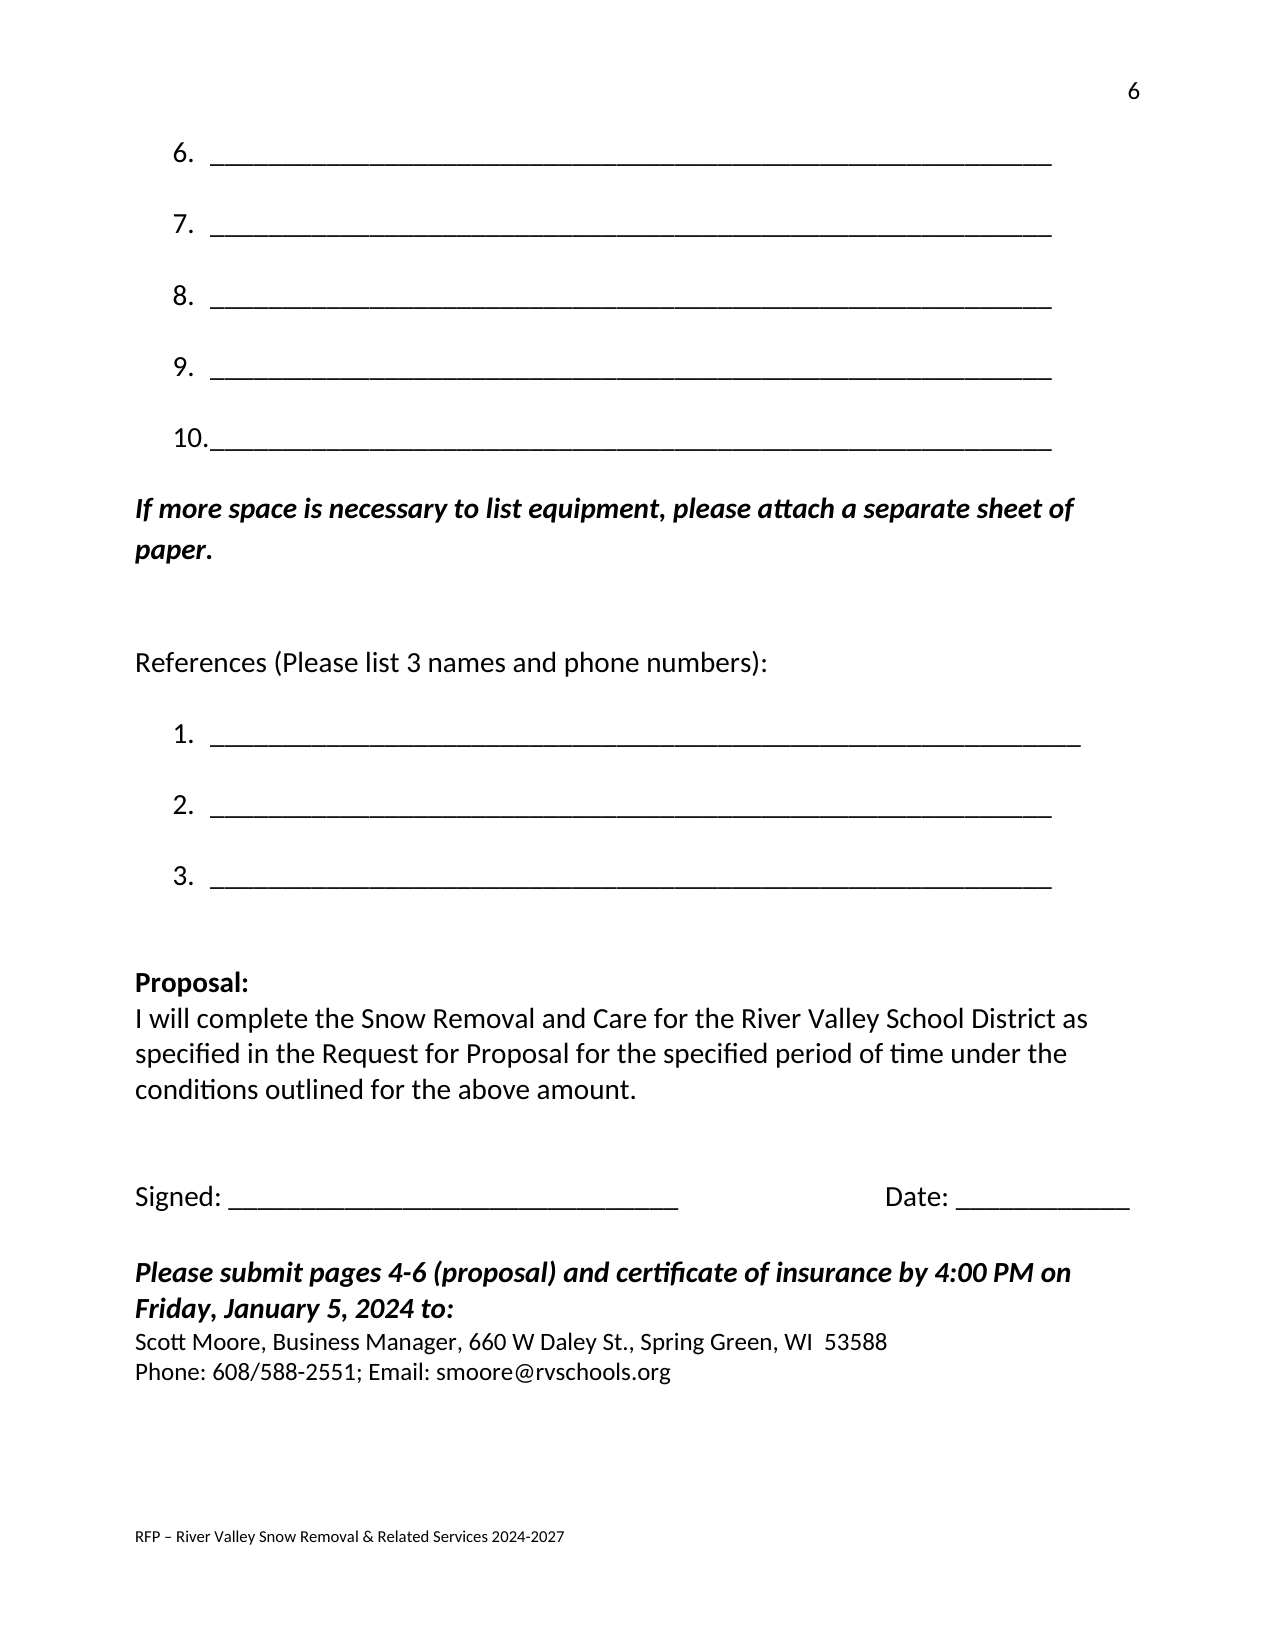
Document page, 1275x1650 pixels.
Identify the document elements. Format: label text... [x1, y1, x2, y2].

text Proposal: [135, 964, 1140, 1000]
text I will complete the Snow Removal and Care for the River Valley School District as specified in the Request for Proposal for the specified period of time under the conditions outlined for the above amount. [135, 1000, 1140, 1107]
text Phone: 608/588-2551; Email: smoore@rvschools.org [135, 1356, 1140, 1387]
text If more space is necessary to list equipment, please attach a separate sheet of paper. [135, 491, 1140, 567]
list __________________________________________________________ [172, 419, 1140, 455]
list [172, 134, 1140, 170]
list ____________________________________________________________ [172, 715, 1140, 751]
list __________________________________________________________ [172, 786, 1140, 822]
text Signed: _______________________________ Date: ____________ [135, 1178, 1140, 1214]
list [172, 277, 1140, 312]
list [172, 206, 1140, 241]
text Please submit pages 4-6 (proposal) and certificate of insurance by 4:00 PM on Friday, January 5, 2024 to: [135, 1254, 1140, 1326]
text References (Please list 3 names and phone numbers): [135, 644, 1140, 679]
list __________________________________________________________ [172, 857, 1140, 893]
list __________________________________________________________ [172, 348, 1140, 384]
text Scott Moore, Business Manager, 660 W Daley St., Spring Green, WI 53588 [135, 1326, 1140, 1356]
